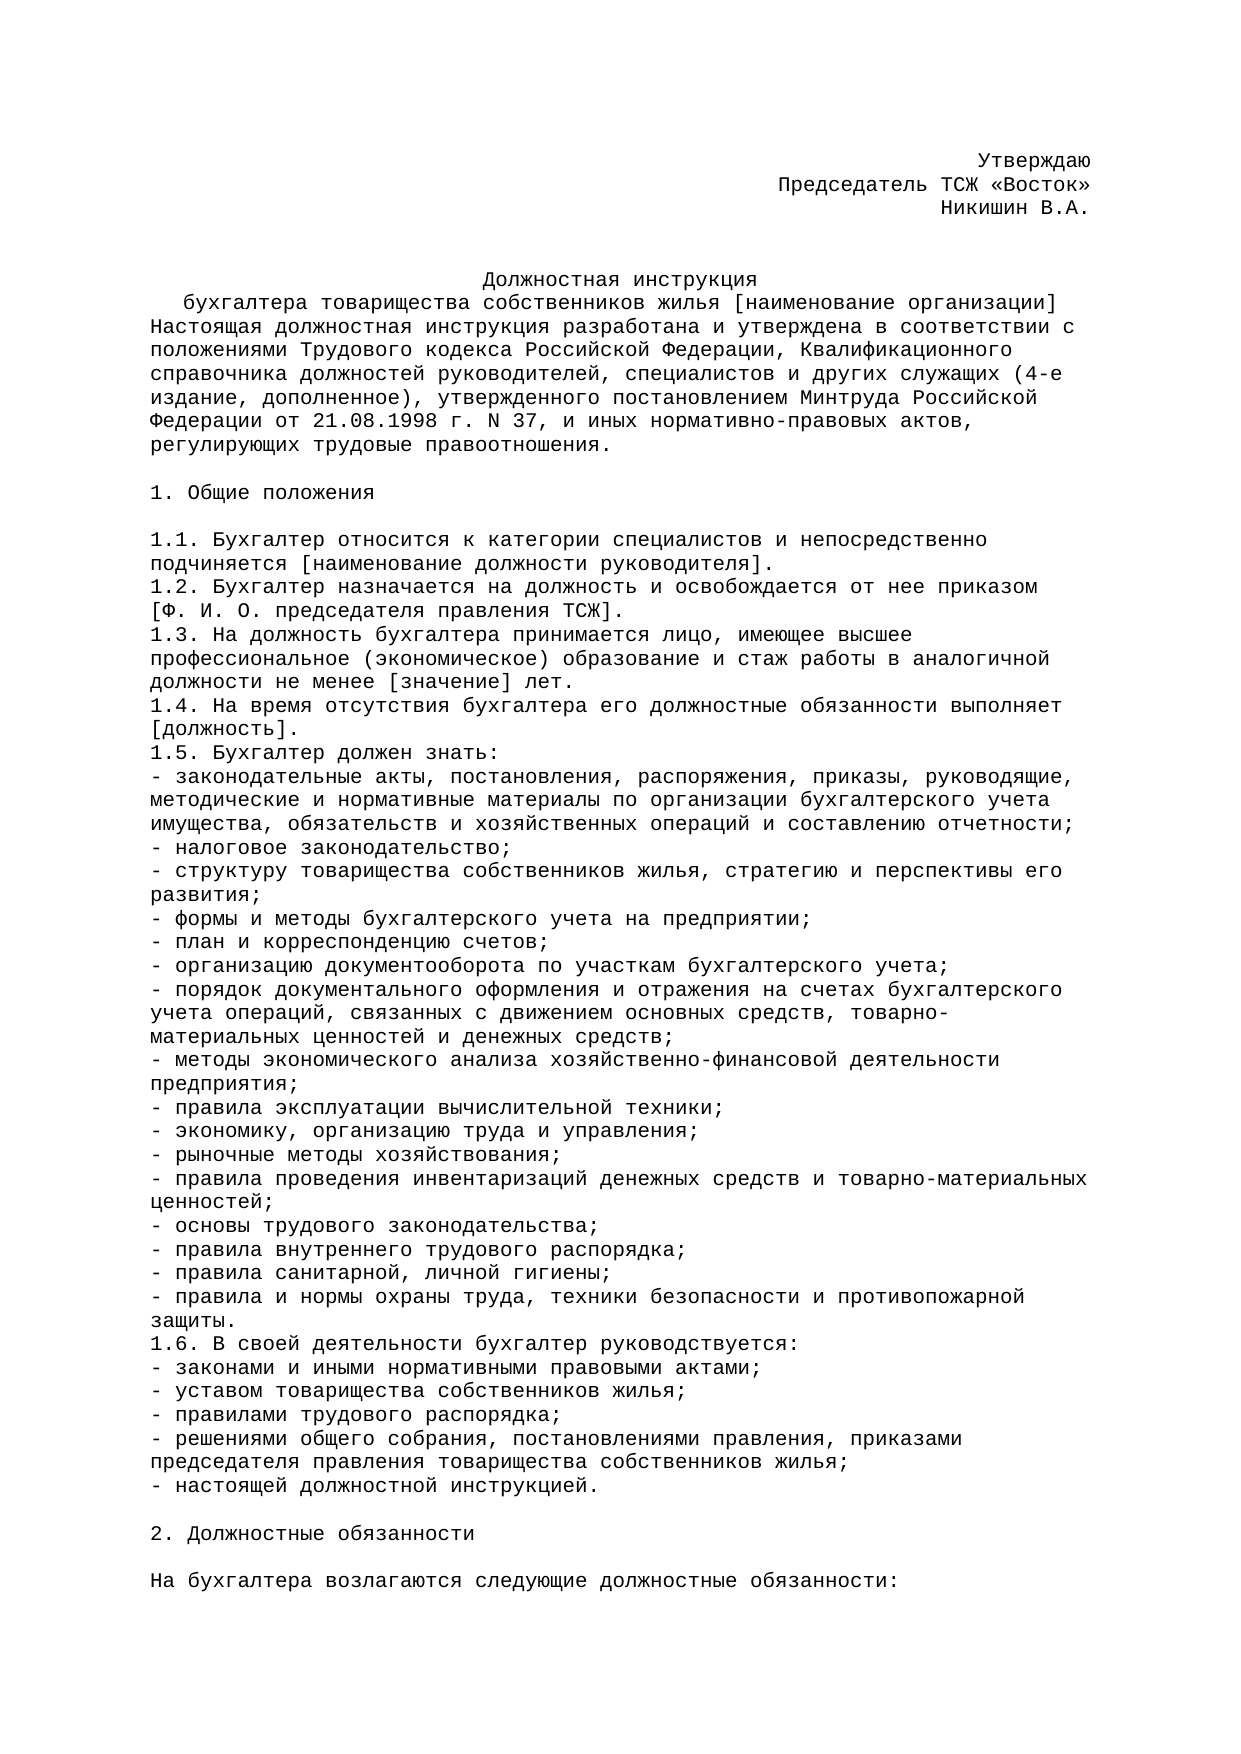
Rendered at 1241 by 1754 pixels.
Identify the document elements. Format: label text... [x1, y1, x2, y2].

text Настоящая должностная инструкция разработана и утверждена в соответствии с положениями Трудового кодекса Российской Федерации, Квалификационного справочника должностей руководителей, специалистов и других служащих (4-е издание, дополненное), утвержденного постановлением Минтруда Российской Федерации от 21.08.1998 г. N 37, и иных нормативно-правовых актов, регулирующих трудовые правоотношения. [150, 316, 1090, 458]
text Должностная инструкция [150, 268, 1090, 292]
text - правилами трудового распорядка; [150, 1404, 1090, 1428]
text - законодательные акты, постановления, распоряжения, приказы, руководящие, методические и нормативные материалы по организации бухгалтерского учета имущества, обязательств и хозяйственных операций и составлению отчетности; [150, 766, 1090, 837]
text 2. Должностные обязанности [150, 1523, 1090, 1546]
text 1.1. Бухгалтер относится к категории специалистов и непосредственно подчиняется [наименование должности руководителя]. [150, 529, 1090, 577]
text - методы экономического анализа хозяйственно-финансовой деятельности предприятия; [150, 1049, 1090, 1097]
text - настоящей должностной инструкцией. [150, 1475, 1090, 1499]
text 1.6. В своей деятельности бухгалтер руководствуется: [150, 1333, 1090, 1357]
text - правила и нормы охраны труда, техники безопасности и противопожарной защиты. [150, 1286, 1090, 1333]
text - уставом товарищества собственников жилья; [150, 1381, 1090, 1404]
text - правила эксплуатации вычислительной техники; [150, 1097, 1090, 1120]
text 1. Общие положения [150, 482, 1090, 505]
text - правила внутреннего трудового распорядка; [150, 1239, 1090, 1262]
text - основы трудового законодательства; [150, 1215, 1090, 1239]
text Утверждаю [150, 150, 1090, 174]
text - экономику, организацию труда и управления; [150, 1120, 1090, 1144]
text 1.3. На должность бухгалтера принимается лицо, имеющее высшее профессиональное (экономическое) образование и стаж работы в аналогичной должности не менее [значение] лет. [150, 624, 1090, 695]
text 1.2. Бухгалтер назначается на должность и освобождается от нее приказом [Ф. И. О. председателя правления ТСЖ]. [150, 577, 1090, 624]
text - решениями общего собрания, постановлениями правления, приказами председателя правления товарищества собственников жилья; [150, 1428, 1090, 1475]
text бухгалтера товарищества собственников жилья [наименование организации] [150, 292, 1090, 316]
text - формы и методы бухгалтерского учета на предприятии; [150, 908, 1090, 931]
text - законами и иными нормативными правовыми актами; [150, 1357, 1090, 1381]
text - структуру товарищества собственников жилья, стратегию и перспективы его развития; [150, 860, 1090, 908]
text - правила санитарной, личной гигиены; [150, 1262, 1090, 1286]
text - план и корреспонденцию счетов; [150, 931, 1090, 955]
text - правила проведения инвентаризаций денежных средств и товарно-материальных ценностей; [150, 1168, 1090, 1215]
text - организацию документооборота по участкам бухгалтерского учета; [150, 955, 1090, 978]
text На бухгалтера возлагаются следующие должностные обязанности: [150, 1570, 1090, 1594]
text Председатель ТСЖ «Восток» Никишин В.А. [150, 174, 1090, 221]
text - рыночные методы хозяйствования; [150, 1144, 1090, 1168]
text - налоговое законодательство; [150, 837, 1090, 860]
text 1.4. На время отсутствия бухгалтера его должностные обязанности выполняет [должность]. [150, 695, 1090, 742]
text 1.5. Бухгалтер должен знать: [150, 742, 1090, 766]
text - порядок документального оформления и отражения на счетах бухгалтерского учета операций, связанных с движением основных средств, товарно-материальных ценностей и денежных средств; [150, 978, 1090, 1049]
